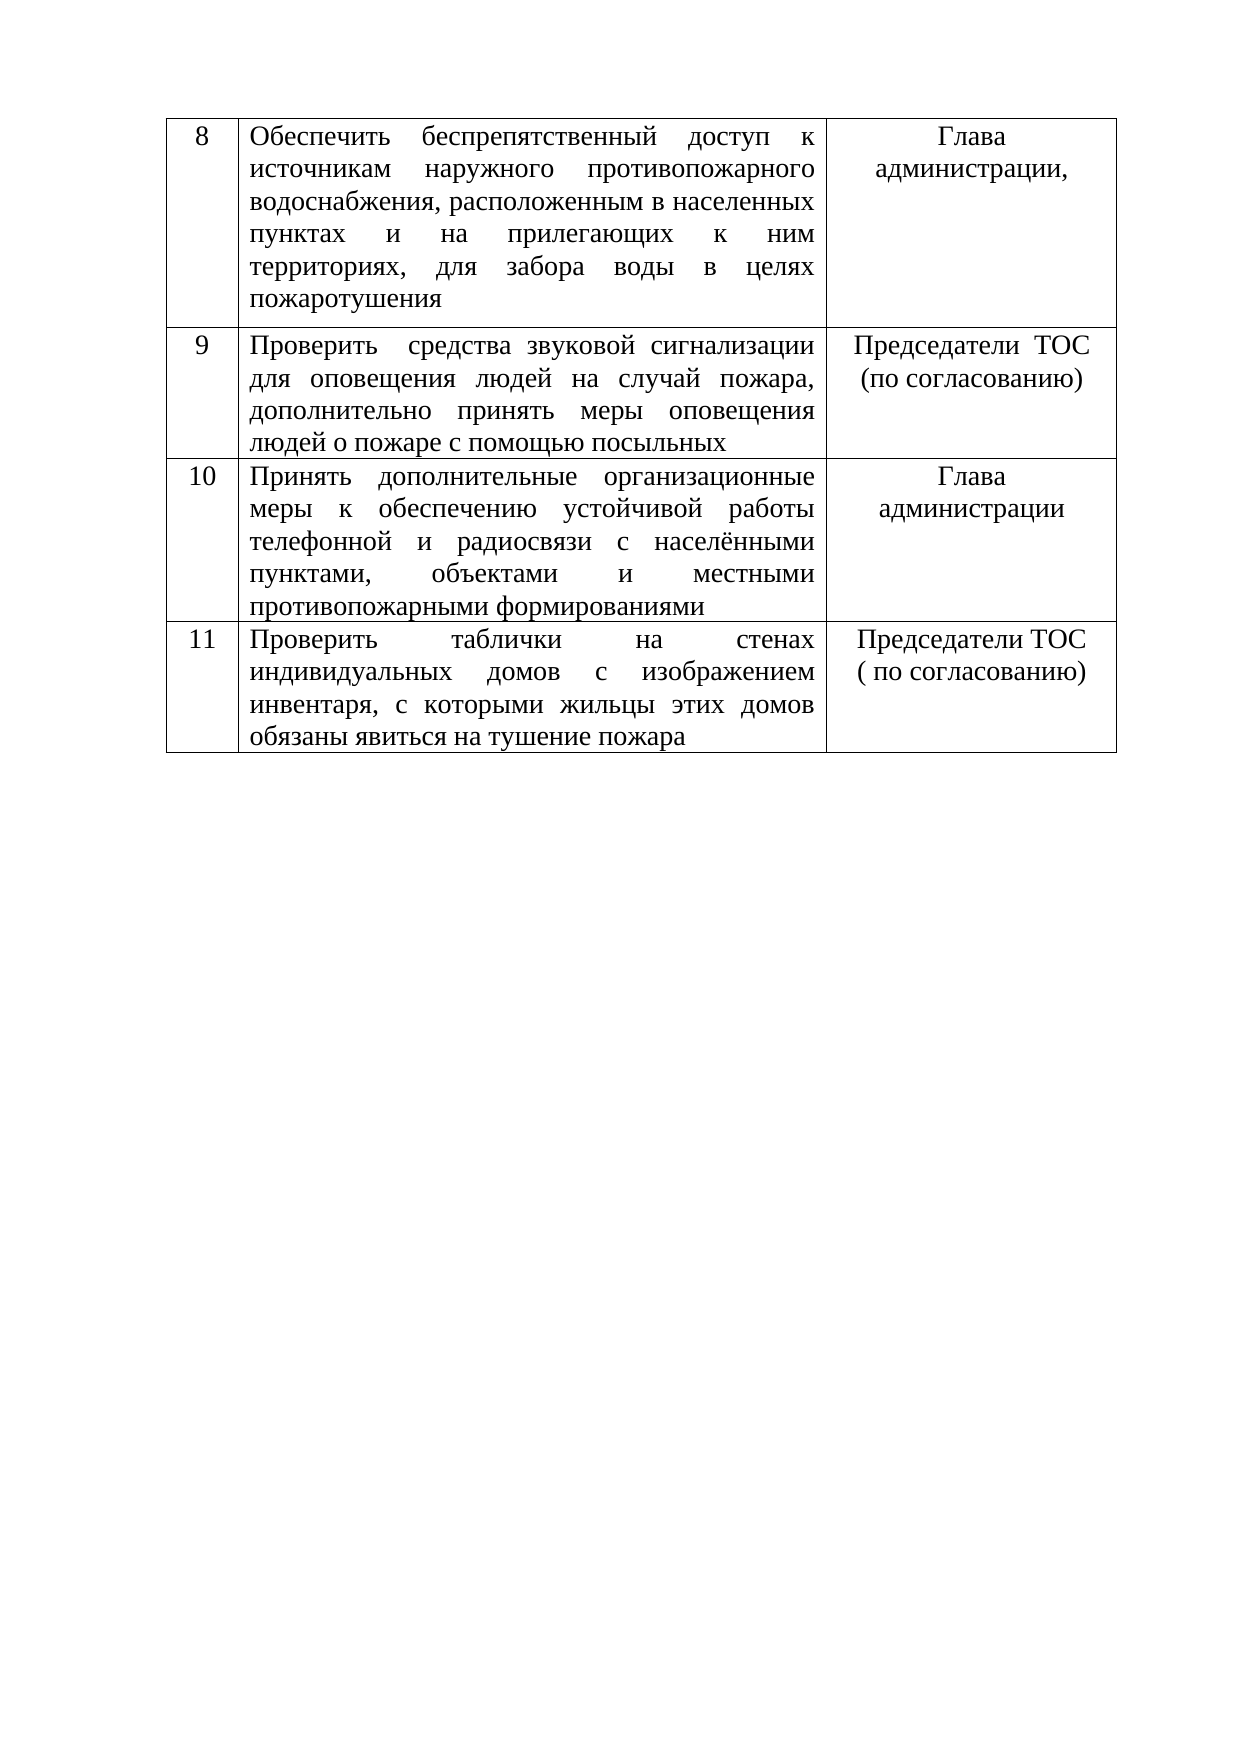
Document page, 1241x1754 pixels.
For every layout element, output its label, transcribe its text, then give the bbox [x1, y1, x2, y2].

table_cell 9 [167, 328, 238, 458]
table_cell 11 [167, 622, 238, 752]
table_cell Глава администрации [827, 459, 1116, 621]
table_cell Председатели ТОС (по согласованию) [827, 328, 1116, 458]
table_cell 10 [167, 459, 238, 621]
table_cell Проверить таблички на стенах индивидуальных домов с изображением инвентаря, с которыми жильцы этих домов обязаны явиться на тушение пожара [239, 622, 826, 752]
table_cell Председатели ТОС ( по согласованию) [827, 622, 1116, 752]
table_cell 8 [167, 119, 238, 327]
table_cell Принять дополнительные организационные меры к обеспечению устойчивой работы телефонной и радиосвязи с населёнными пунктами, объектами и местными противопожарными формированиями [239, 459, 826, 621]
table_cell Глава администрации, [827, 119, 1116, 327]
table_cell Проверить средства звуковой сигнализации для оповещения людей на случай пожара, дополнительно принять меры оповещения людей о пожаре с помощью посыльных [239, 328, 826, 458]
table_cell Обеспечить беспрепятственный доступ к источникам наружного противопожарного водоснабжения, расположенным в населенных пунктах и на прилегающих к ним территориях, для забора воды в целях пожаротушения [239, 119, 826, 327]
